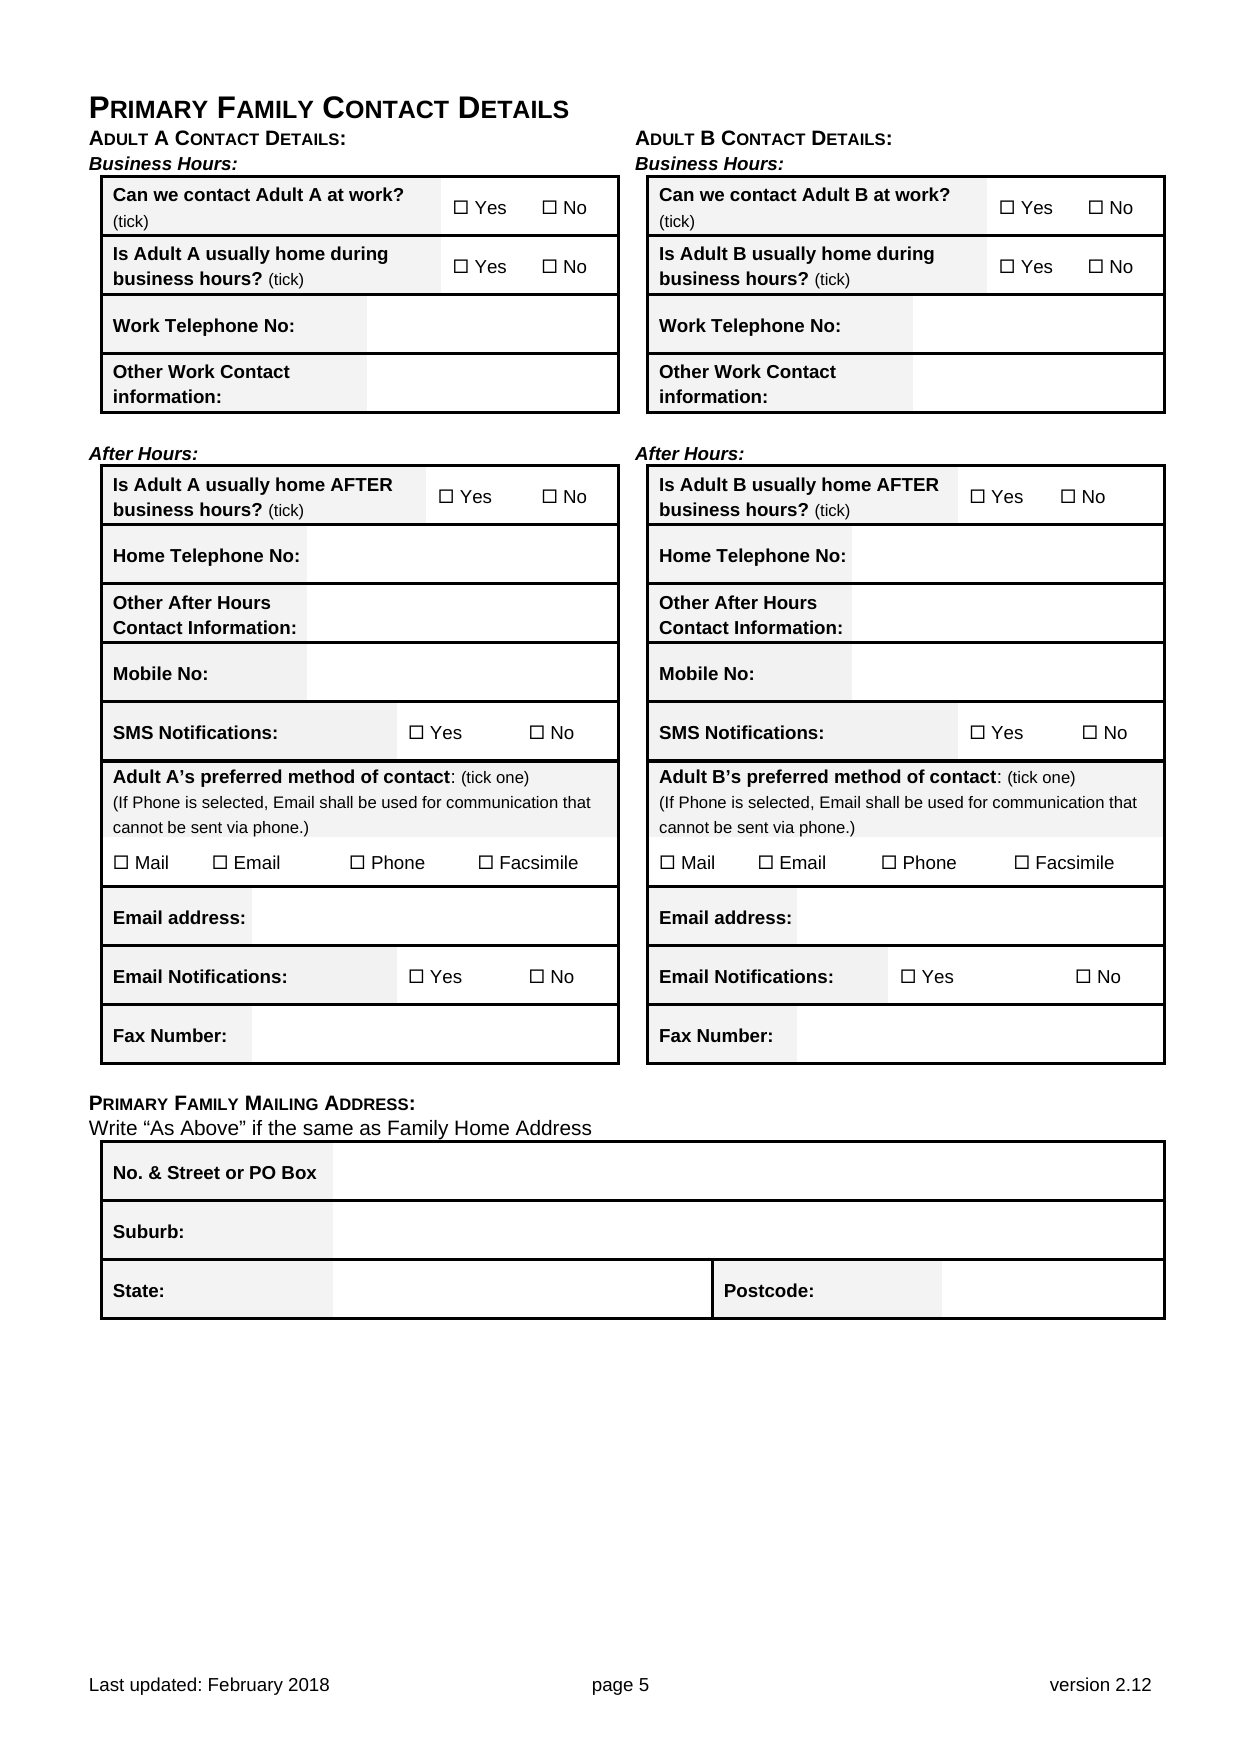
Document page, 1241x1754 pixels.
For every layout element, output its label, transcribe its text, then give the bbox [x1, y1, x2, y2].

table_cell Fax Number: [649, 1006, 797, 1062]
subtitle Primary Family Mailing Address: [89, 1090, 1152, 1115]
table_cell No [1076, 237, 1163, 293]
table_header Can we contact Adult B at work? (tick) [649, 178, 987, 234]
table_cell [307, 644, 617, 700]
table_cell Mobile No: [649, 644, 852, 700]
table_cell [307, 526, 617, 582]
table_cell Facsimile [466, 838, 617, 885]
table_cell No [517, 947, 617, 1003]
table_cell Mobile No: [103, 644, 307, 700]
table_cell Work Telephone No: [103, 296, 367, 352]
table_cell Suburb: [103, 1202, 333, 1258]
table_cell [252, 888, 617, 944]
table_cell SMS Notifications: [649, 703, 958, 759]
table_cell Other Work Contact information: [649, 355, 913, 411]
table_cell [307, 585, 617, 641]
table_header No. & Street or PO Box [103, 1143, 333, 1199]
subtitle Business Hours: [89, 149, 605, 174]
table_cell Is Adult B usually home during business hours? (tick) [649, 237, 987, 293]
table_cell [798, 1006, 1163, 1062]
table_cell Yes [888, 947, 1064, 1003]
table_cell Email Notifications: [103, 947, 397, 1003]
text Write “As Above” if the same as Family Home Address [89, 1115, 1152, 1140]
table_cell [852, 585, 1163, 641]
table_cell Yes [397, 947, 517, 1003]
table_cell Other After Hours Contact Information: [649, 585, 852, 641]
table_header No [530, 178, 617, 234]
table_cell Adult A’s preferred method of contact: (tick one) (If Phone is selected, Email shall be used for communication that cannot be sent via phone.) [103, 763, 617, 837]
table_cell Mail [103, 838, 200, 885]
table_cell Other Work Contact information: [103, 355, 367, 411]
table_cell Home Telephone No: [649, 526, 852, 582]
table_cell [942, 1261, 1163, 1317]
table_cell [914, 296, 1163, 352]
table_cell [852, 644, 1163, 700]
table_cell No [517, 703, 617, 759]
subtitle Adult A Contact Details: [89, 124, 605, 149]
table_cell [367, 296, 617, 352]
table_cell [798, 888, 1163, 944]
table_cell [367, 355, 617, 411]
table_cell Other After Hours Contact Information: [103, 585, 307, 641]
table_header Is Adult B usually home AFTER business hours? (tick) [649, 467, 958, 523]
table_header Yes [958, 467, 1048, 523]
table_cell Fax Number: [103, 1006, 252, 1062]
table_cell Phone [338, 838, 466, 885]
table_cell Yes [397, 703, 517, 759]
table_cell Facsimile [1002, 838, 1163, 885]
table_header [333, 1143, 1163, 1199]
table_cell Email [746, 838, 869, 885]
table_cell [252, 1006, 617, 1062]
table_cell Yes [988, 237, 1076, 293]
table_cell [333, 1261, 711, 1317]
table_cell No [1070, 703, 1163, 759]
table_cell Email address: [649, 888, 797, 944]
table_header Is Adult A usually home AFTER business hours? (tick) [103, 467, 426, 523]
table_cell Yes [441, 237, 530, 293]
table_header No [530, 467, 617, 523]
table_header Yes [426, 467, 530, 523]
subtitle After Hours: [89, 439, 605, 464]
table_cell No [1064, 947, 1163, 1003]
table_cell [333, 1202, 1163, 1258]
table_cell Yes [958, 703, 1070, 759]
table_cell Home Telephone No: [103, 526, 307, 582]
table_cell No [530, 237, 617, 293]
table_cell Email Notifications: [649, 947, 888, 1003]
table_cell SMS Notifications: [103, 703, 397, 759]
table_cell Email [200, 838, 338, 885]
table_header Can we contact Adult A at work? (tick) [103, 178, 441, 234]
table_cell Is Adult A usually home during business hours? (tick) [103, 237, 441, 293]
table_cell State: [103, 1261, 333, 1317]
table_cell Adult B’s preferred method of contact: (tick one) (If Phone is selected, Email shall be used for communication that cannot be sent via phone.) [649, 763, 1163, 837]
table_cell [914, 355, 1163, 411]
table_cell Email address: [103, 888, 252, 944]
table_cell Mail [649, 838, 746, 885]
subtitle Primary Family Contact Details [89, 89, 1152, 124]
subtitle After Hours: [635, 439, 1152, 464]
table_cell [852, 526, 1163, 582]
table_cell Phone [869, 838, 1002, 885]
subtitle Business Hours: [635, 149, 1152, 174]
table_header No [1048, 467, 1163, 523]
table_cell Postcode: [714, 1261, 942, 1317]
table_cell Work Telephone No: [649, 296, 913, 352]
subtitle Adult B Contact Details: [635, 124, 1152, 149]
table_header Yes [988, 178, 1076, 234]
table_header No [1076, 178, 1163, 234]
table_header Yes [441, 178, 530, 234]
